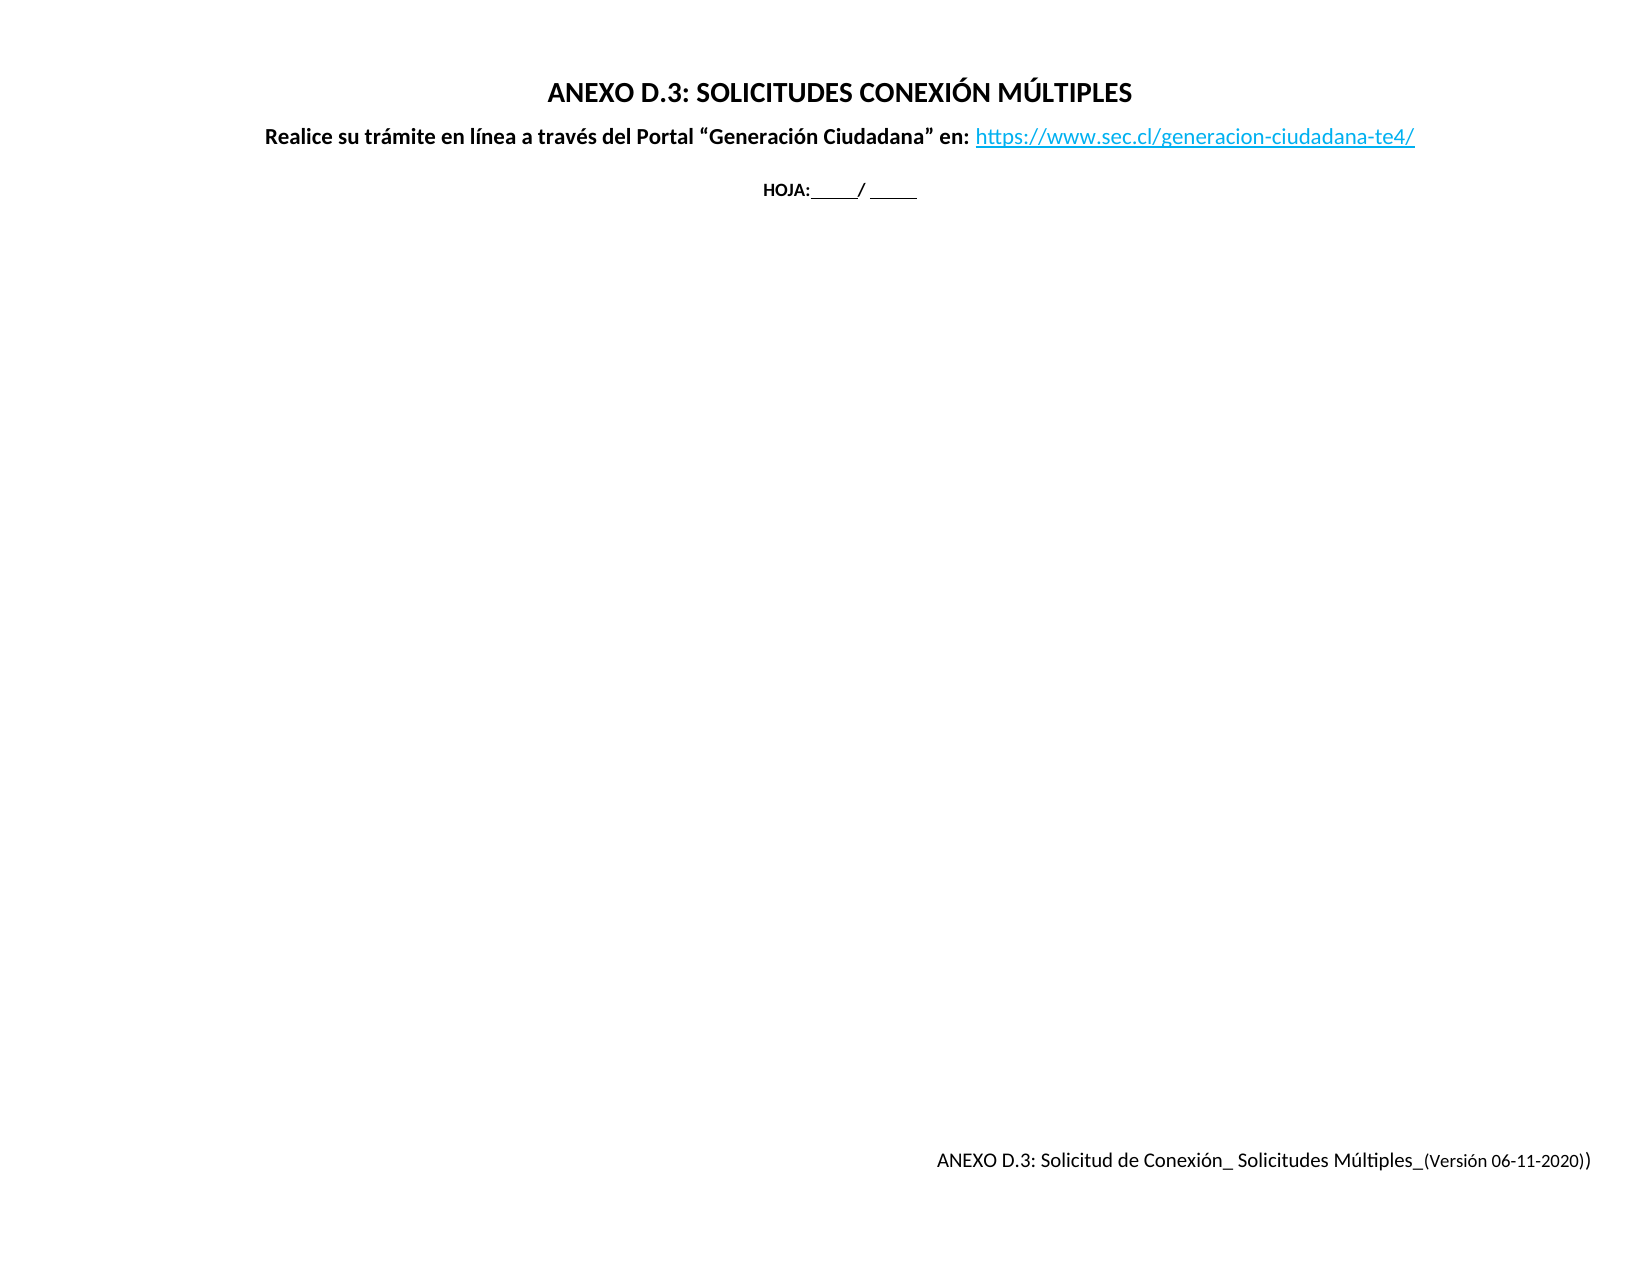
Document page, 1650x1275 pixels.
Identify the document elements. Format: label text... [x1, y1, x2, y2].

text HOJA: / [89, 178, 1591, 201]
